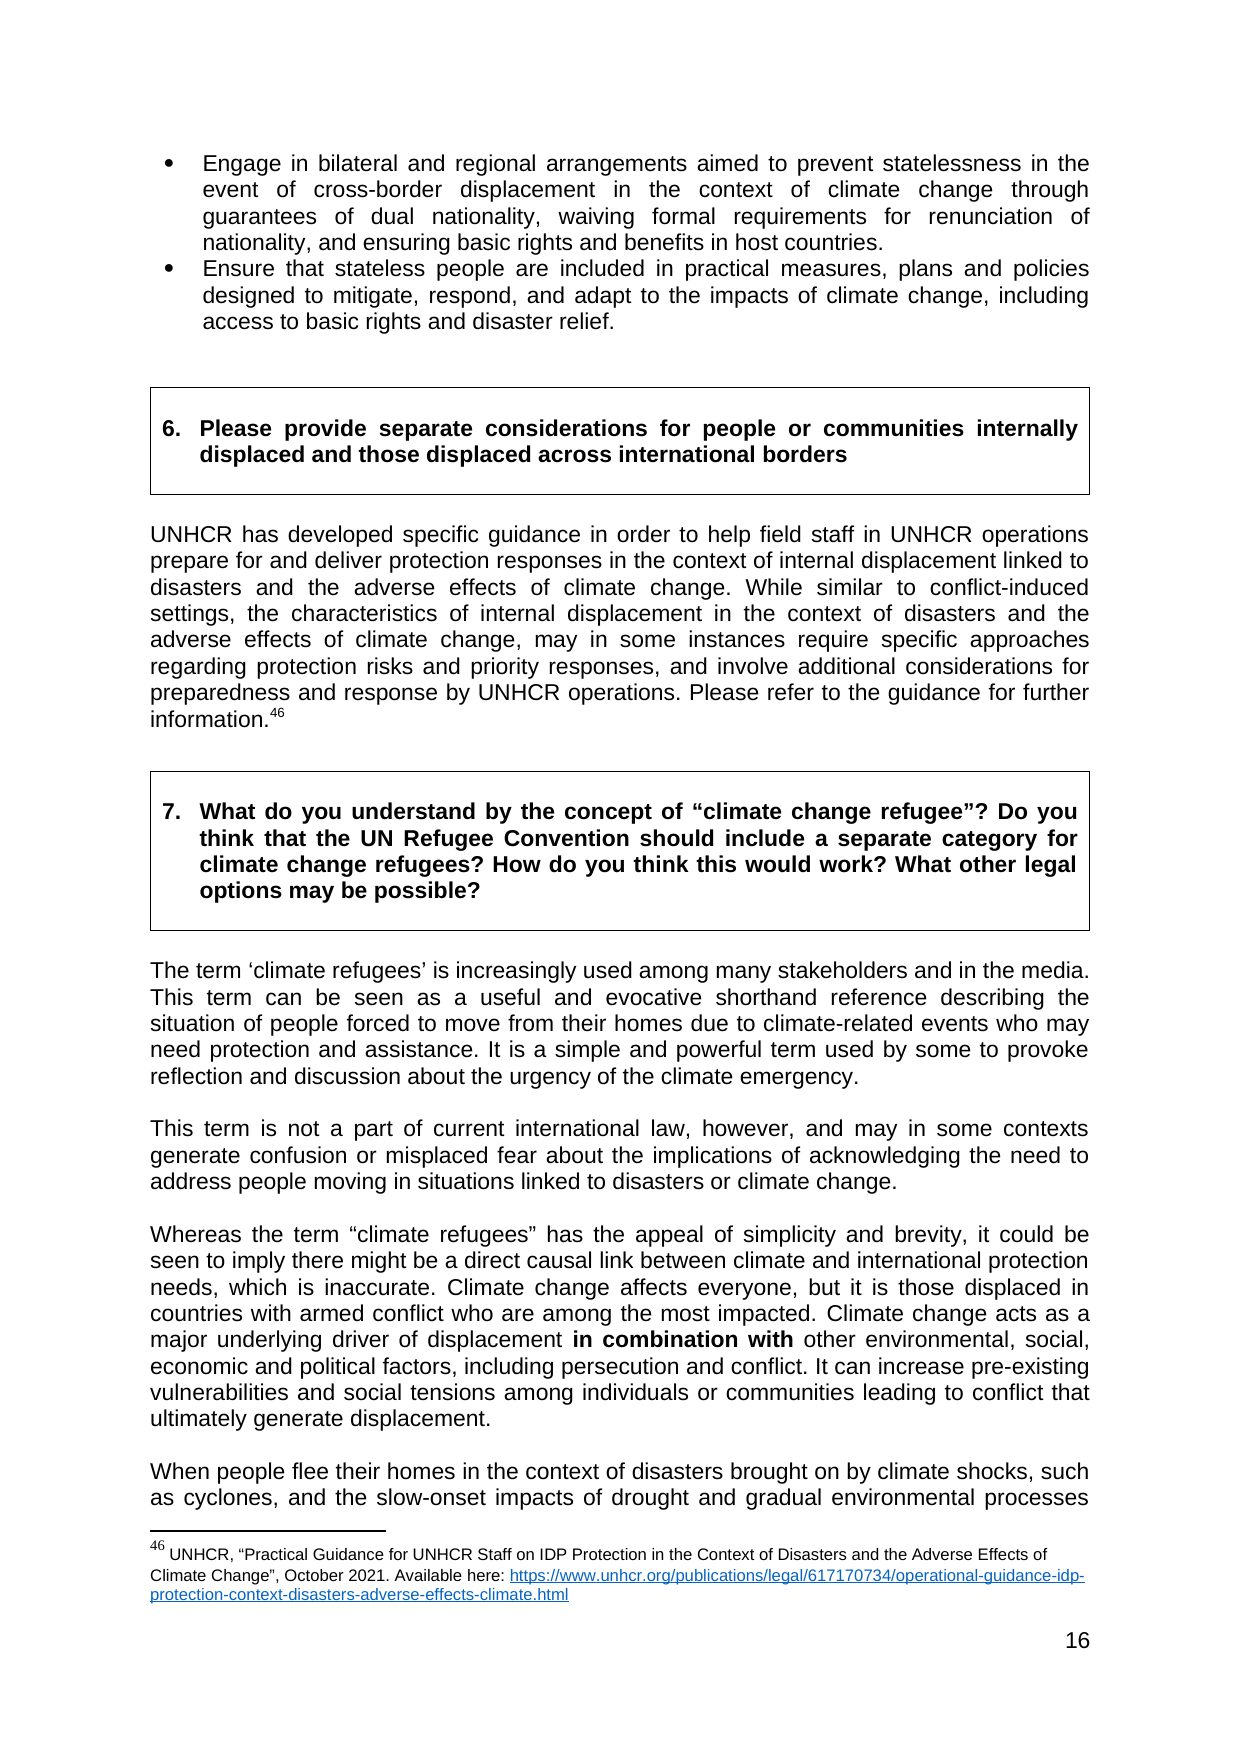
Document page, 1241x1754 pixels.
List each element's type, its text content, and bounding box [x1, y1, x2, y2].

list Engage in bilateral and regional arrangements aimed to prevent statelessness in the event of cross-border displacement in the context of climate change through guarantees of dual nationality, waiving formal requirements for renunciation of nationality, and ensuring basic rights and benefits in host countries. [165, 150, 1090, 255]
text UNHCR has developed specific guidance in order to help field staff in UNHCR operations prepare for and deliver protection responses in the context of internal displacement linked to disasters and the adverse effects of climate change. While similar to conflict-induced settings, the characteristics of internal displacement in the context of disasters and the adverse effects of climate change, may in some instances require specific approaches regarding protection risks and priority responses, and involve additional considerations for preparedness and response by UNHCR operations. Please refer to the guidance for further information. [150, 521, 1090, 732]
table_header Please provide separate considerations for people or communities internally displaced and those displaced across international borders [151, 388, 1089, 494]
list Ensure that stateless people are included in practical measures, plans and policies designed to mitigate, respond, and adapt to the impacts of climate change, including access to basic rights and disaster relief. [165, 255, 1090, 334]
table_header What do you understand by the concept of “climate change refugee”? Do you think that the UN Refugee Convention should include a separate category for climate change refugees? How do you think this would work? What other legal options may be possible? [151, 772, 1089, 930]
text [150, 1458, 1090, 1511]
text Whereas the term “climate refugees” has the appeal of simplicity and brevity, it could be seen to imply there might be a direct causal link between climate and international protection needs, which is inaccurate. Climate change affects everyone, but it is those displaced in countries with armed conflict who are among the most impacted. Climate change acts as a major underlying driver of displacement in combination with other environmental, social, economic and political factors, including persecution and conflict. It can increase pre-existing vulnerabilities and social tensions among individuals or communities leading to conflict that ultimately generate displacement. [150, 1221, 1090, 1432]
text The term ‘climate refugees’ is increasingly used among many stakeholders and in the media. This term can be seen as a useful and evocative shorthand reference describing the situation of people forced to move from their homes due to climate-related events who may need protection and assistance. It is a simple and powerful term used by some to provoke reflection and discussion about the urgency of the climate emergency. [150, 957, 1090, 1089]
text This term is not a part of current international law, however, and may in some contexts generate confusion or misplaced fear about the implications of acknowledging the need to address people moving in situations linked to disasters or climate change. [150, 1115, 1090, 1194]
